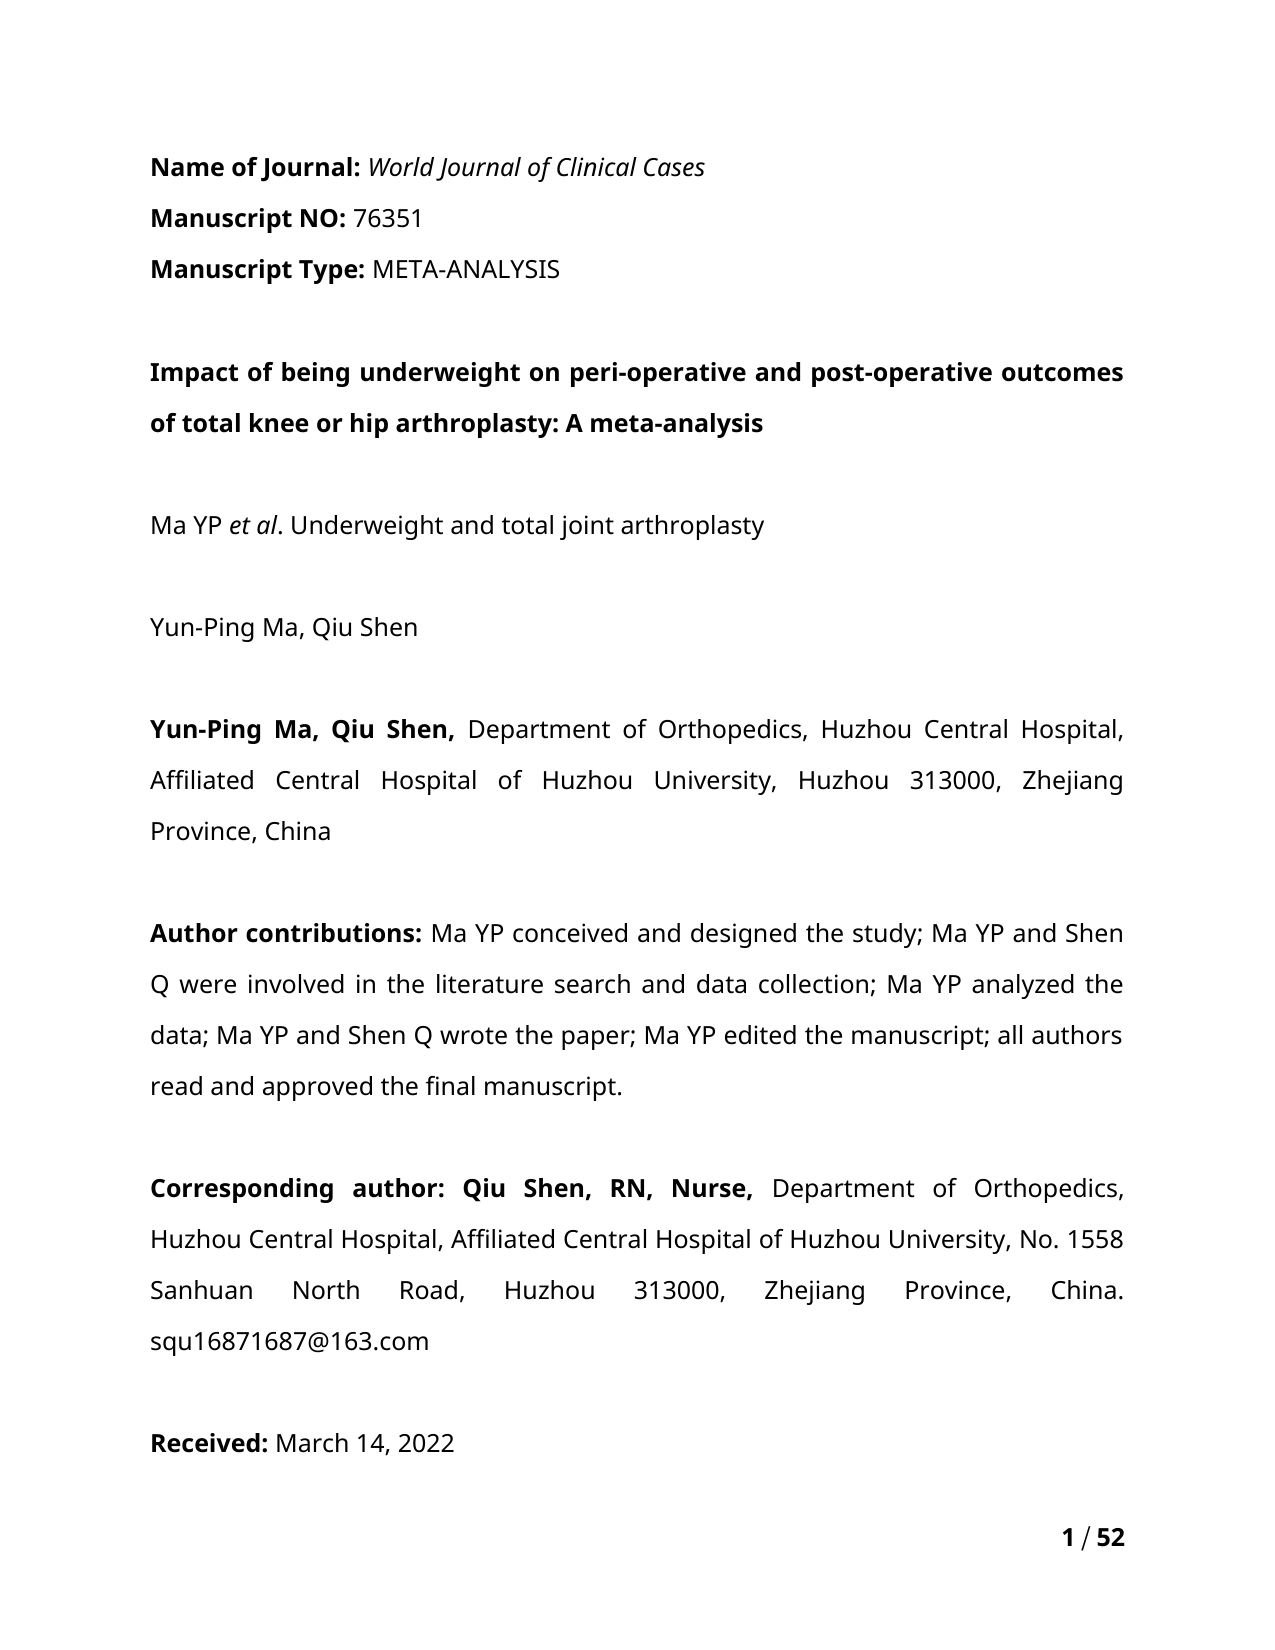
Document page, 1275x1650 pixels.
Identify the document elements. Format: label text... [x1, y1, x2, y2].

text Manuscript Type: META-ANALYSIS [150, 252, 1125, 286]
text Author contributions: Ma YP conceived and designed the study; Ma YP and Shen Q were involved in the literature search and data collection; Ma YP analyzed the data; Ma YP and Shen Q wrote the paper; Ma YP edited the manuscript; all authors read and approved the final manuscript. [150, 916, 1125, 1103]
text Received: March 14, 2022 [150, 1426, 1125, 1460]
text Manuscript NO: 76351 [150, 201, 1125, 235]
text Corresponding author: Qiu Shen, RN, Nurse, Department of Orthopedics, Huzhou Central Hospital, Affiliated Central Hospital of Huzhou University, No. 1558 Sanhuan North Road, Huzhou 313000, Zhejiang Province, China. squ16871687@163.com [150, 1171, 1125, 1358]
text Name of Journal: World Journal of Clinical Cases [150, 150, 1125, 184]
text Impact of being underweight on peri-operative and post-operative outcomes of total knee or hip arthroplasty: A meta-analysis [150, 354, 1125, 439]
text Yun-Ping Ma, Qiu Shen [150, 609, 1125, 643]
text Yun-Ping Ma, Qiu Shen, Department of Orthopedics, Huzhou Central Hospital, Affiliated Central Hospital of Huzhou University, Huzhou 313000, Zhejiang Province, China [150, 711, 1125, 848]
text Ma YP et al. Underweight and total joint arthroplasty [150, 507, 1125, 541]
